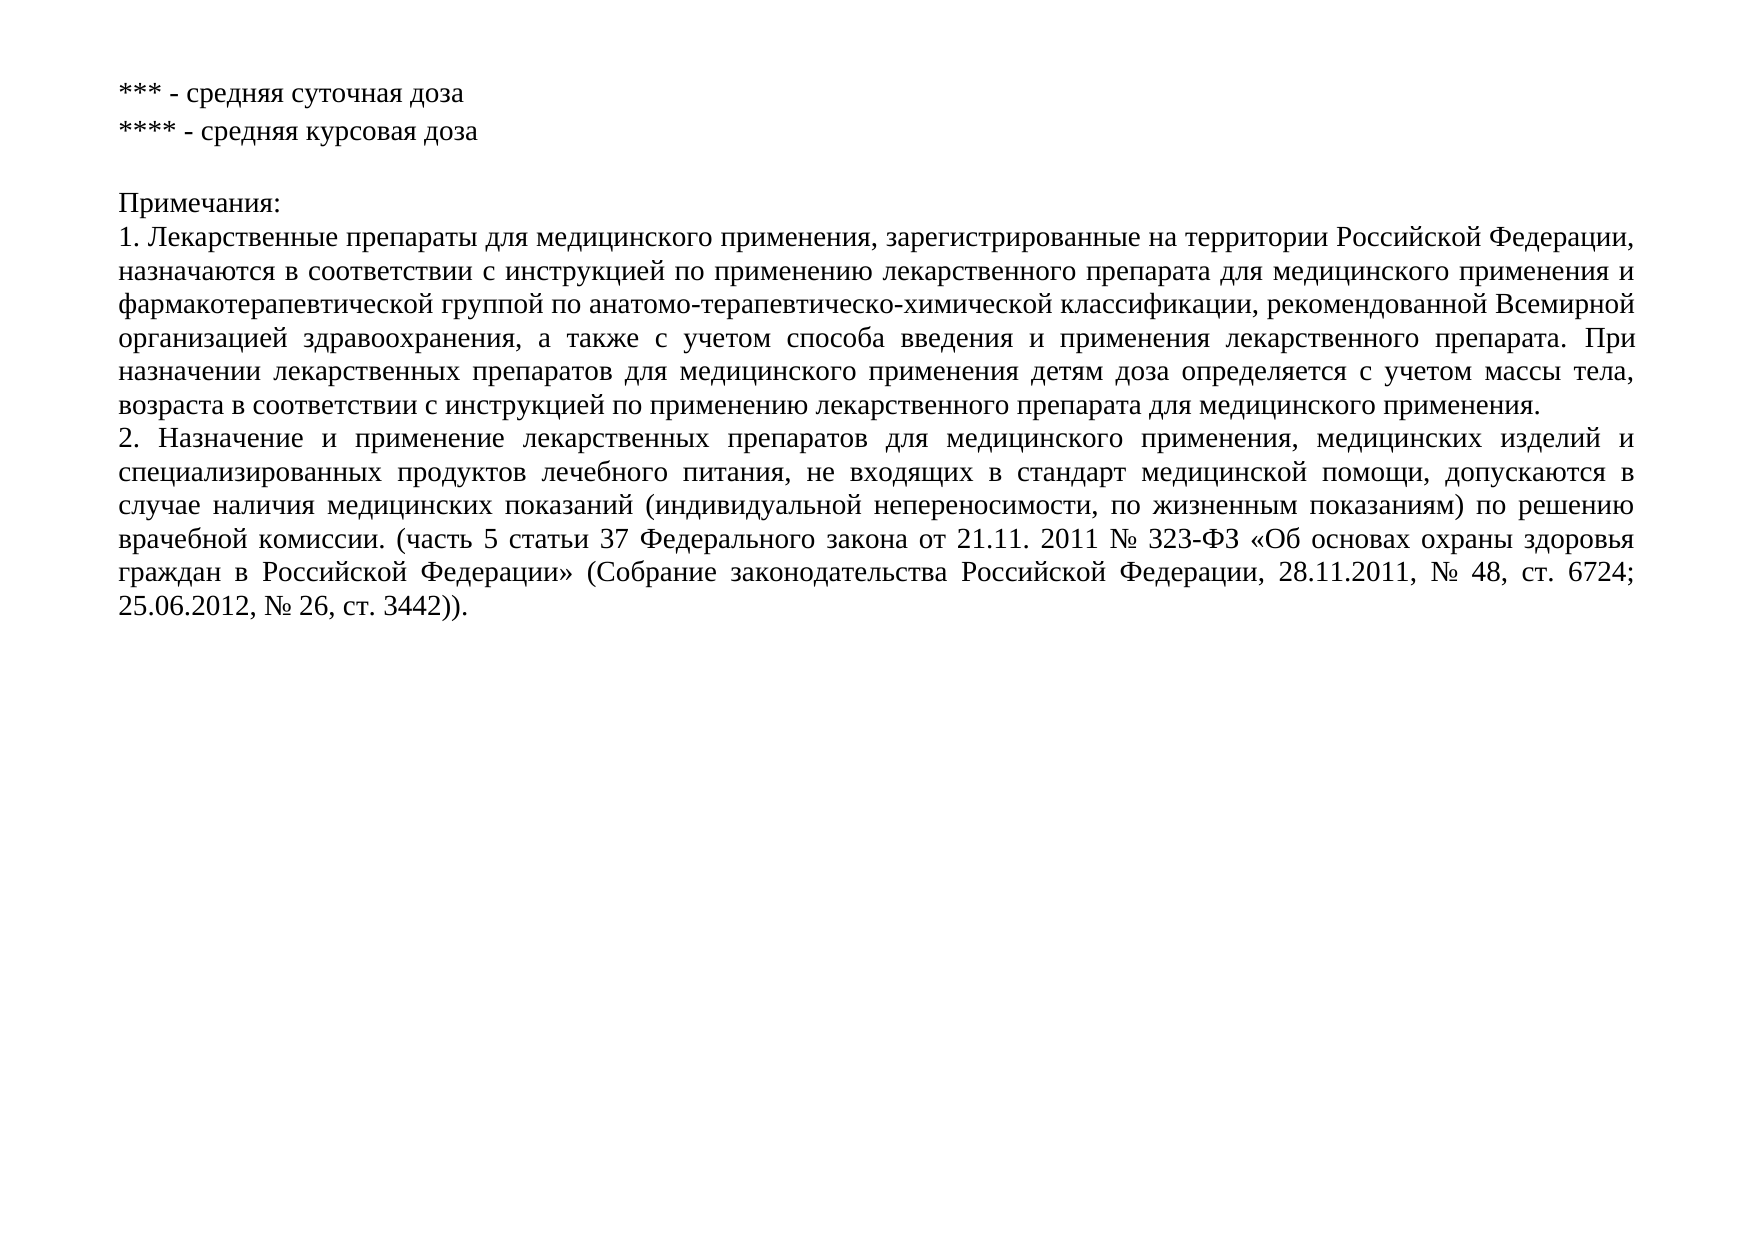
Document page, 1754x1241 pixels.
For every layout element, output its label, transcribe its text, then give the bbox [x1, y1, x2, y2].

text *** - средняя суточная доза [118, 75, 1636, 108]
text 2. Назначение и применение лекарственных препаратов для медицинского применения, медицинских изделий и специализированных продуктов лечебного питания, не входящих в стандарт медицинской помощи, допускаются в случае наличия медицинских показаний (индивидуальной непереносимости, по жизненным показаниям) по решению врачебной комиссии. (часть 5 статьи 37 Федерального закона от 21.11. 2011 № 323-ФЗ «Об основах охраны здоровья граждан в Российской Федерации» (Собрание законодательства Российской Федерации, 28.11.2011, № 48, ст. 6724; 25.06.2012, № 26, ст. 3442)). [118, 420, 1636, 622]
text 1. Лекарственные препараты для медицинского применения, зарегистрированные на территории Российской Федерации, назначаются в соответствии с инструкцией по применению лекарственного препарата для медицинского применения и фармакотерапевтической группой по анатомо-терапевтическо-химической классификации, рекомендованной Всемирной организацией здравоохранения, а также с учетом способа введения и применения лекарственного препарата. При назначении лекарственных препаратов для медицинского применения детям доза определяется с учетом массы тела, возраста в соответствии с инструкцией по применению лекарственного препарата для медицинского применения. [118, 219, 1636, 420]
text Примечания: [118, 186, 1636, 219]
text **** - средняя курсовая доза [118, 113, 1636, 147]
